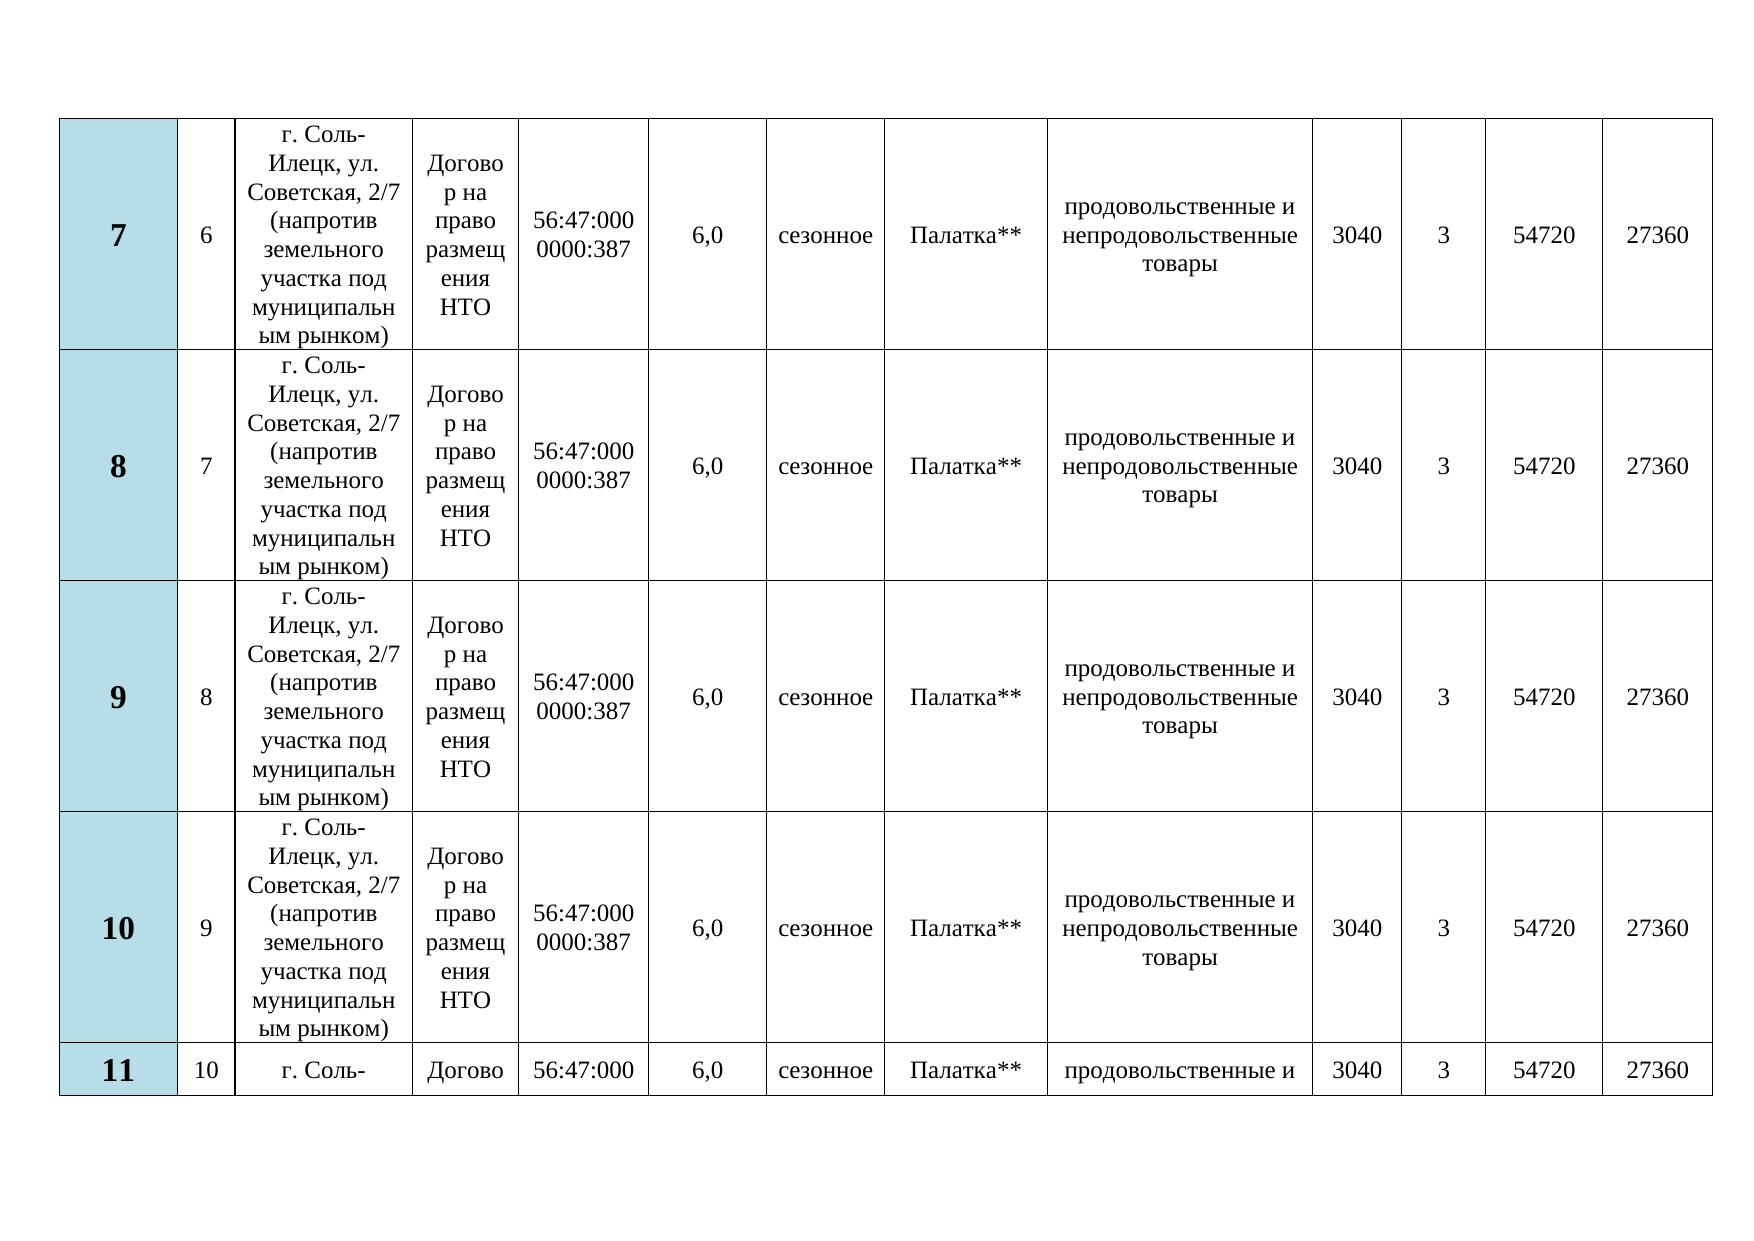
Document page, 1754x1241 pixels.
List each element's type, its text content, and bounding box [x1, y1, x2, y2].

table_cell продовольственные и непродовольственные товары [1048, 581, 1312, 811]
table_cell 6,0 [649, 581, 766, 811]
table_cell 8 [178, 581, 234, 811]
table_cell 3040 [1313, 1043, 1401, 1095]
table_cell сезонное [767, 812, 884, 1042]
table_cell 56:47:0000000:387 [519, 1043, 648, 1095]
table_cell сезонное [767, 350, 884, 580]
table_cell 27360 [1603, 119, 1712, 349]
table_cell 56:47:0000000:387 [519, 581, 648, 811]
table_cell 3 [1402, 350, 1485, 580]
table_cell 27360 [1603, 350, 1712, 580]
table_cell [236, 119, 412, 349]
table_cell Палатка** [885, 119, 1047, 349]
table_cell 27360 [1603, 812, 1712, 1042]
table_cell Договор на право размещения НТО [413, 812, 518, 1042]
table_cell сезонное [767, 1043, 884, 1095]
table_cell 27360 [1603, 1043, 1712, 1095]
table_cell Палатка** [885, 1043, 1047, 1095]
table_cell 3 [1402, 119, 1485, 349]
table_cell г. Соль-Илецк, ул. Советская, 2/7 (напротив земельного участка под муниципальным рынком) [236, 350, 412, 580]
table_cell 54720 [1486, 350, 1602, 580]
table_cell 6,0 [649, 119, 766, 349]
table_cell 54720 [1486, 119, 1602, 349]
table_cell г. Соль-Илецк, ул. Советская, 2/7 (напротив земельного участка под муниципальным рынком) [236, 581, 412, 811]
table_cell сезонное [767, 581, 884, 811]
table_cell 56:47:0000000:387 [519, 812, 648, 1042]
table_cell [1048, 1043, 1312, 1095]
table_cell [1048, 119, 1312, 349]
table_cell Палатка** [885, 812, 1047, 1042]
table_cell 9 [178, 812, 234, 1042]
table_cell продовольственные и непродовольственные товары [1048, 812, 1312, 1042]
table_cell 7 [60, 119, 177, 349]
table_cell 56:47:0000000:387 [519, 119, 648, 349]
table_cell 54720 [1486, 1043, 1602, 1095]
table_cell 27360 [1603, 581, 1712, 811]
table_cell 54720 [1486, 581, 1602, 811]
table_cell 11 [60, 1043, 177, 1095]
table_cell сезонное [767, 119, 884, 349]
table_cell 10 [60, 812, 177, 1042]
table_cell 10 [178, 1043, 234, 1095]
table_cell Договор на право размещения НТО [413, 581, 518, 811]
table_cell 3 [1402, 581, 1485, 811]
table_cell продовольственные и непродовольственные товары [1048, 350, 1312, 580]
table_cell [413, 119, 518, 349]
table_cell 6,0 [649, 812, 766, 1042]
table_cell 7 [178, 350, 234, 580]
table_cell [236, 1043, 412, 1095]
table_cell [413, 1043, 518, 1095]
table_cell 9 [60, 581, 177, 811]
table_cell 54720 [1486, 812, 1602, 1042]
table_cell Договор на право размещения НТО [413, 350, 518, 580]
table_cell 3 [1402, 812, 1485, 1042]
table_cell Палатка** [885, 350, 1047, 580]
table_cell 3 [1402, 1043, 1485, 1095]
table_cell 3040 [1313, 119, 1401, 349]
table_cell 6,0 [649, 350, 766, 580]
table_cell 3040 [1313, 812, 1401, 1042]
table_cell Палатка** [885, 581, 1047, 811]
table_cell 56:47:0000000:387 [519, 350, 648, 580]
table_cell 6 [178, 119, 234, 349]
table_cell 3040 [1313, 350, 1401, 580]
table_cell 6,0 [649, 1043, 766, 1095]
table_cell 3040 [1313, 581, 1401, 811]
table_cell г. Соль-Илецк, ул. Советская, 2/7 (напротив земельного участка под муниципальным рынком) [236, 812, 412, 1042]
table_cell 8 [60, 350, 177, 580]
